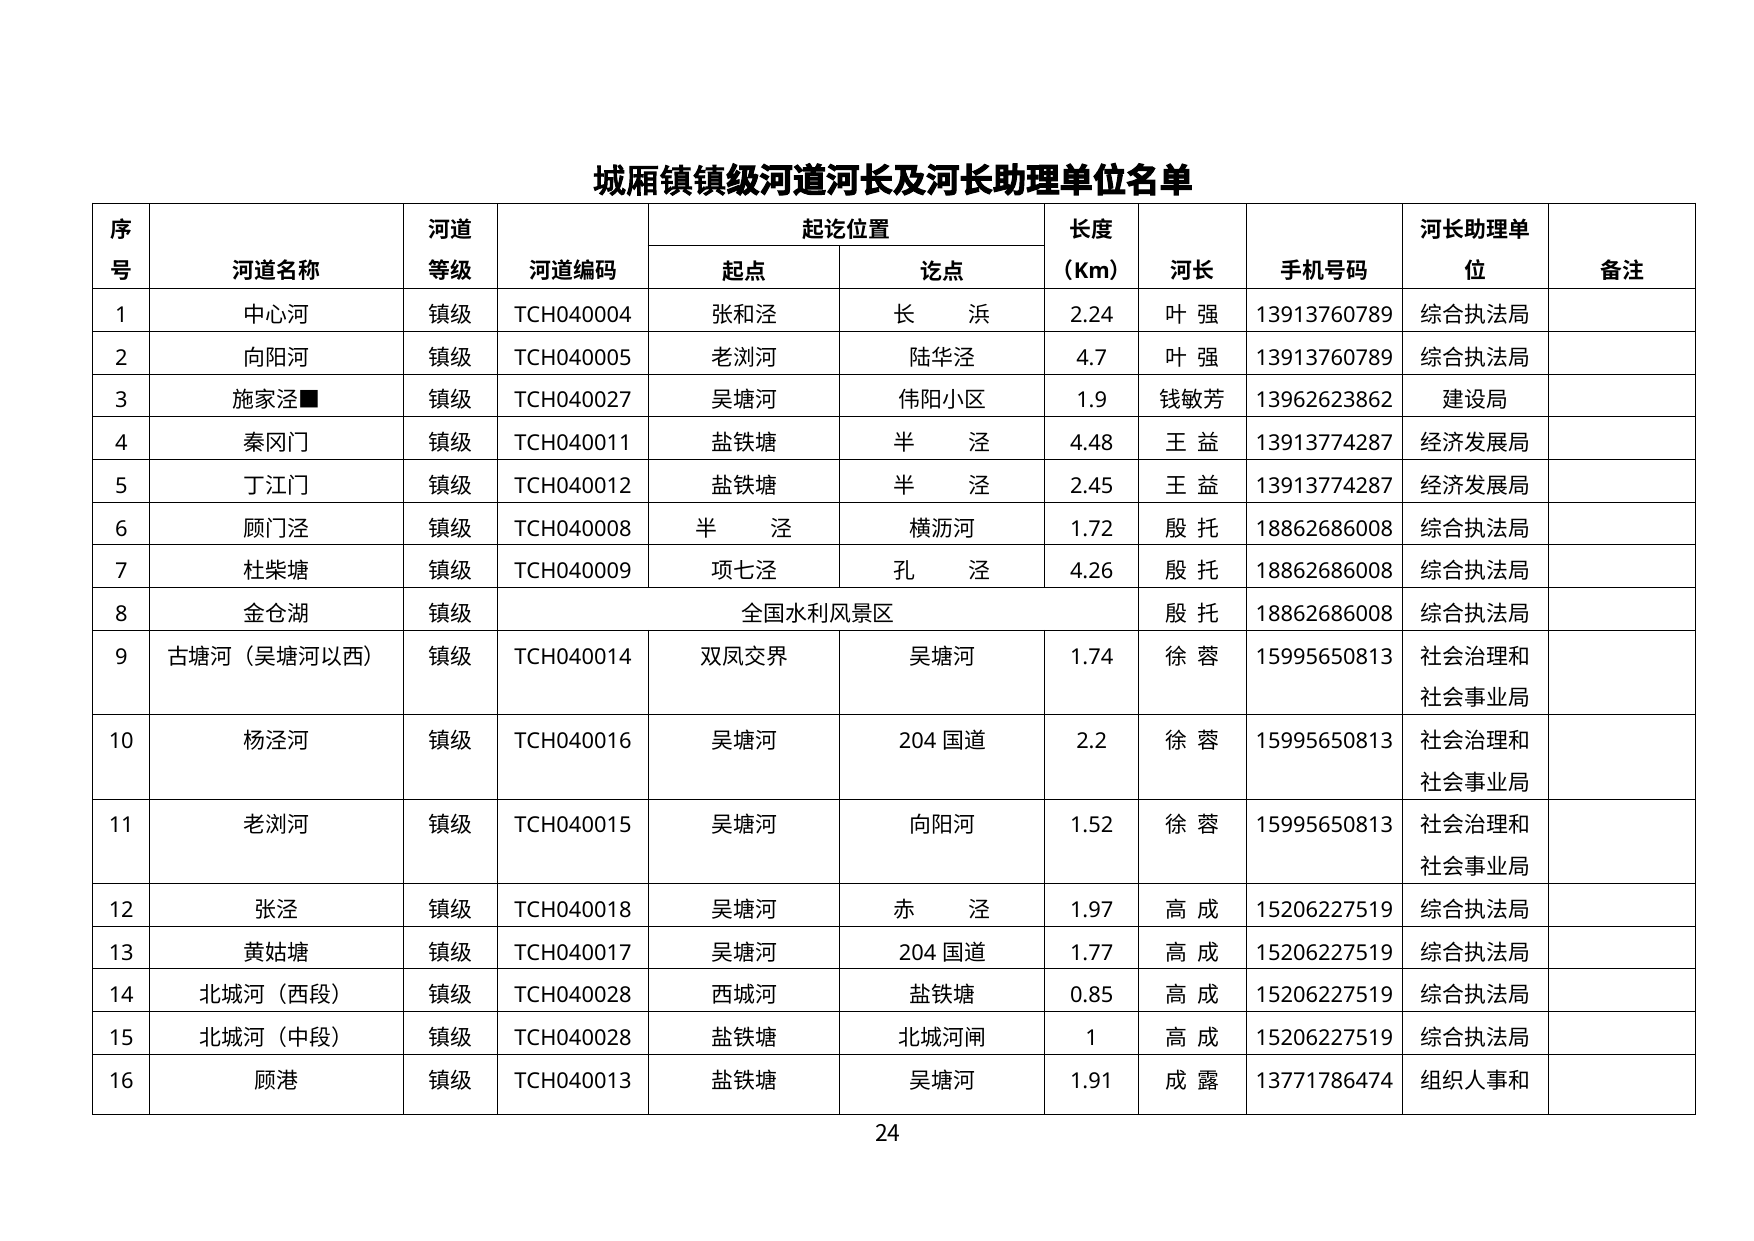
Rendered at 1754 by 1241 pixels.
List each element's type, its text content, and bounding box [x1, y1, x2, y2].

table_cell 镇级 [404, 1012, 497, 1054]
table_cell 综合执法局 [1403, 289, 1548, 331]
table_cell 叶 强 [1139, 332, 1246, 373]
table_cell 204 国道 [840, 927, 1044, 968]
table_cell 12 [93, 884, 149, 926]
table_cell 综合执法局 [1403, 503, 1548, 544]
table_cell 镇级 [404, 289, 497, 331]
table_header 手机号码 [1247, 204, 1402, 288]
table_cell 北城河闸 [840, 1012, 1044, 1054]
table_cell [1549, 545, 1695, 587]
table_cell 15206227519 [1247, 884, 1402, 926]
table_cell 陆华泾 [840, 332, 1044, 373]
table_cell 秦冈门 [150, 417, 403, 459]
table_cell TCH040008 [498, 503, 648, 544]
table_cell [1549, 1055, 1695, 1114]
table_cell TCH040014 [498, 631, 648, 714]
table_cell 15206227519 [1247, 927, 1402, 968]
table_header 河道 等级 [404, 204, 497, 288]
table_cell 1 [93, 289, 149, 331]
table_cell 张泾 [150, 884, 403, 926]
table_cell TCH040012 [498, 460, 648, 502]
table_cell 经济发展局 [1403, 417, 1548, 459]
table_cell 204 国道 [840, 715, 1044, 798]
table_cell 吴塘河 [649, 800, 839, 883]
table_cell 古塘河（吴塘河以西） [150, 631, 403, 714]
table_cell 2 [93, 332, 149, 373]
table_cell 横沥河 [840, 503, 1044, 544]
table_cell TCH040009 [498, 545, 648, 587]
table_cell 北城河（中段） [150, 1012, 403, 1054]
table_cell 13771786474 [1247, 1055, 1402, 1114]
table_cell 18862686008 [1247, 588, 1402, 630]
table_cell [1549, 969, 1695, 1011]
table_cell 组织人事和 社会保障局 [1403, 1055, 1548, 1114]
table_cell 1.77 [1045, 927, 1138, 968]
table_cell 徐 蓉 [1139, 800, 1246, 883]
table_cell 老浏河 [649, 332, 839, 373]
table_cell 3 [93, 375, 149, 416]
table_cell TCH040004 [498, 289, 648, 331]
table_cell 15206227519 [1247, 1012, 1402, 1054]
table_cell 顾门泾 [150, 503, 403, 544]
table_cell 1.9 [1045, 375, 1138, 416]
table_header 河道编码 [498, 204, 648, 288]
table_cell 杜柴塘 [150, 545, 403, 587]
table_cell 镇级 [404, 1055, 497, 1114]
table_cell 11 [93, 800, 149, 883]
table_cell [1549, 631, 1695, 714]
table_cell 4.7 [1045, 332, 1138, 373]
table_cell 13 [93, 927, 149, 968]
table_cell 镇级 [404, 631, 497, 714]
table_cell [1549, 927, 1695, 968]
table_cell 双凤交界 [649, 631, 839, 714]
table_cell 建设局 [1403, 375, 1548, 416]
table_cell [1549, 375, 1695, 416]
table_cell 15995650813 [1247, 715, 1402, 798]
table_cell [1549, 460, 1695, 502]
table_cell 高 成 [1139, 884, 1246, 926]
table_cell 6 [93, 503, 149, 544]
table_cell 中心河 [150, 289, 403, 331]
table_cell 张和泾 [649, 289, 839, 331]
table_cell 4.48 [1045, 417, 1138, 459]
table_cell 顾港 [150, 1055, 403, 1114]
table_cell 综合执法局 [1403, 1012, 1548, 1054]
table_cell [1549, 800, 1695, 883]
table_cell 5 [93, 460, 149, 502]
table_cell 镇级 [404, 927, 497, 968]
table_cell 经济发展局 [1403, 460, 1548, 502]
table_cell 盐铁塘 [649, 417, 839, 459]
table_cell 社会治理和 社会事业局 [1403, 631, 1548, 714]
table_cell 高 成 [1139, 969, 1246, 1011]
table_cell 王 益 [1139, 417, 1246, 459]
table_cell 镇级 [404, 460, 497, 502]
table_cell 镇级 [404, 332, 497, 373]
table_cell 1.97 [1045, 884, 1138, 926]
table_cell 0.85 [1045, 969, 1138, 1011]
table_cell 吴塘河 [840, 1055, 1044, 1114]
table_cell 13913774287 [1247, 417, 1402, 459]
table_cell 8 [93, 588, 149, 630]
table_cell 半 泾 [840, 460, 1044, 502]
table_cell 伟阳小区 [840, 375, 1044, 416]
table_cell 综合执法局 [1403, 969, 1548, 1011]
table_cell 长 浜 [840, 289, 1044, 331]
table_cell 14 [93, 969, 149, 1011]
table_cell 镇级 [404, 503, 497, 544]
table_cell 徐 蓉 [1139, 715, 1246, 798]
table_cell 镇级 [404, 545, 497, 587]
table_cell 7 [93, 545, 149, 587]
table_cell [1549, 332, 1695, 373]
table_cell 半 泾 [840, 417, 1044, 459]
table_cell [1549, 1012, 1695, 1054]
table_cell 北城河（西段） [150, 969, 403, 1011]
table_cell [1549, 884, 1695, 926]
table_cell 黄姑塘 [150, 927, 403, 968]
table_cell 吴塘河 [649, 927, 839, 968]
table_cell TCH040028 [498, 969, 648, 1011]
table_cell 镇级 [404, 800, 497, 883]
table_cell 2.24 [1045, 289, 1138, 331]
table_cell 盐铁塘 [649, 460, 839, 502]
table_cell TCH040017 [498, 927, 648, 968]
table_cell 综合执法局 [1403, 927, 1548, 968]
table_cell 13962623862 [1247, 375, 1402, 416]
table_cell 13913774287 [1247, 460, 1402, 502]
table_cell 起点 [649, 246, 839, 288]
table_cell 社会治理和 社会事业局 [1403, 800, 1548, 883]
table_cell [1549, 715, 1695, 798]
table_cell [1549, 417, 1695, 459]
table_header 起讫位置 [649, 204, 1044, 245]
table_cell 金仓湖 [150, 588, 403, 630]
table_cell TCH040016 [498, 715, 648, 798]
table_cell 殷 托 [1139, 588, 1246, 630]
table_cell 10 [93, 715, 149, 798]
table_cell 殷 托 [1139, 503, 1246, 544]
table_cell 向阳河 [150, 332, 403, 373]
table_cell 镇级 [404, 715, 497, 798]
table_cell 综合执法局 [1403, 884, 1548, 926]
table_cell 镇级 [404, 884, 497, 926]
table_cell 1 [1045, 1012, 1138, 1054]
table_cell 盐铁塘 [840, 969, 1044, 1011]
table_cell 9 [93, 631, 149, 714]
table_header 河长 [1139, 204, 1246, 288]
table_cell 1.91 [1045, 1055, 1138, 1114]
table_cell 2.45 [1045, 460, 1138, 502]
table_cell 吴塘河 [840, 631, 1044, 714]
table_cell 高 成 [1139, 927, 1246, 968]
table_cell 杨泾河 [150, 715, 403, 798]
table_header 河长助理单 位 [1403, 204, 1548, 288]
table_cell 盐铁塘 [649, 1012, 839, 1054]
table_cell 西城河 [649, 969, 839, 1011]
table_cell 镇级 [404, 417, 497, 459]
table_cell 社会治理和 社会事业局 [1403, 715, 1548, 798]
table_cell 13913760789 [1247, 289, 1402, 331]
table_cell 4.26 [1045, 545, 1138, 587]
table_cell TCH040028 [498, 1012, 648, 1054]
table_cell 吴塘河 [649, 375, 839, 416]
table_header 序 号 [93, 204, 149, 288]
table_header 河道名称 [150, 204, 403, 288]
table_cell 镇级 [404, 588, 497, 630]
table_cell 16 [93, 1055, 149, 1114]
table_cell TCH040005 [498, 332, 648, 373]
table_cell TCH040027 [498, 375, 648, 416]
table_cell 15206227519 [1247, 969, 1402, 1011]
table_cell 高 成 [1139, 1012, 1246, 1054]
table_cell 1.72 [1045, 503, 1138, 544]
table_cell 丁江门 [150, 460, 403, 502]
table_cell 吴塘河 [649, 884, 839, 926]
table_cell TCH040011 [498, 417, 648, 459]
table_cell 1.52 [1045, 800, 1138, 883]
table_cell 吴塘河 [649, 715, 839, 798]
table_cell 15995650813 [1247, 800, 1402, 883]
table_cell [1549, 289, 1695, 331]
table_cell 13913760789 [1247, 332, 1402, 373]
table_cell 项七泾 [649, 545, 839, 587]
table_cell TCH040015 [498, 800, 648, 883]
table_cell 钱敏芳 [1139, 375, 1246, 416]
table_header 长度 （Km） [1045, 204, 1138, 288]
table_cell [1549, 588, 1695, 630]
table_cell TCH040013 [498, 1055, 648, 1114]
table_cell 王 益 [1139, 460, 1246, 502]
table_cell 4 [93, 417, 149, 459]
table_cell 叶 强 [1139, 289, 1246, 331]
table_cell 15 [93, 1012, 149, 1054]
table_cell 讫点 [840, 246, 1044, 288]
table_cell 1.74 [1045, 631, 1138, 714]
table_cell 2.2 [1045, 715, 1138, 798]
table_cell 综合执法局 [1403, 588, 1548, 630]
table_cell 镇级 [404, 375, 497, 416]
table_cell 赤 泾 [840, 884, 1044, 926]
table_cell 综合执法局 [1403, 545, 1548, 587]
table_cell 18862686008 [1247, 503, 1402, 544]
table_cell 孔 泾 [840, 545, 1044, 587]
table_header 备注 [1549, 204, 1695, 288]
table_cell TCH040018 [498, 884, 648, 926]
table_cell 徐 蓉 [1139, 631, 1246, 714]
table_cell 半 泾 [649, 503, 839, 544]
table_cell [1549, 503, 1695, 544]
table_cell 15995650813 [1247, 631, 1402, 714]
table_cell 18862686008 [1247, 545, 1402, 587]
table_cell 老浏河 [150, 800, 403, 883]
table_cell 成 露 [1139, 1055, 1246, 1114]
table_cell 殷 托 [1139, 545, 1246, 587]
table_cell 全国水利风景区 [498, 588, 1138, 630]
table_cell 综合执法局 [1403, 332, 1548, 373]
table_cell 施家泾■ [150, 375, 403, 416]
table_cell 盐铁塘 [649, 1055, 839, 1114]
table_cell 向阳河 [840, 800, 1044, 883]
subtitle 城厢镇镇级河道河长及河长助理单位名单 [81, 159, 1704, 197]
table_cell 镇级 [404, 969, 497, 1011]
